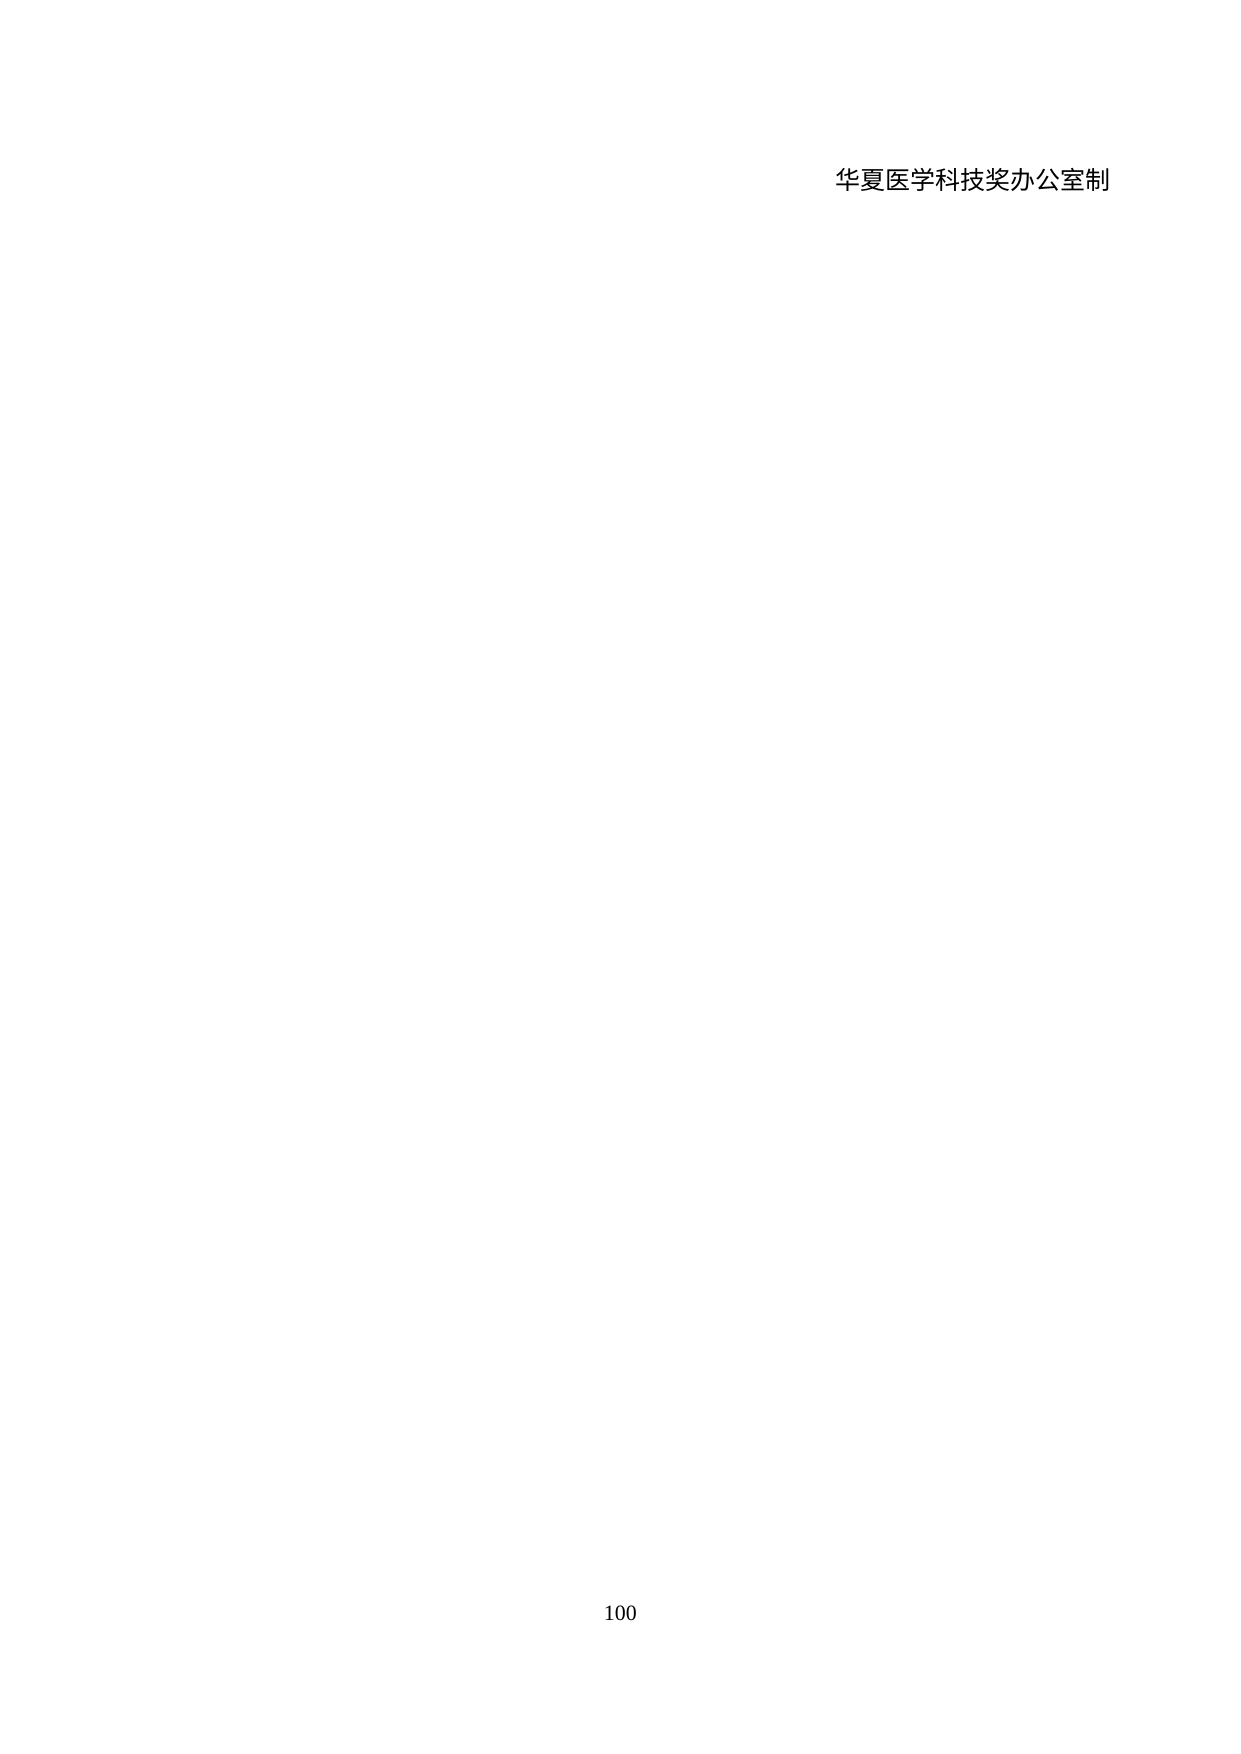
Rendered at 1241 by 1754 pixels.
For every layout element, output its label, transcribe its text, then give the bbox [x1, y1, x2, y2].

text 华夏医学科技奖办公室制 [130, 160, 1110, 196]
